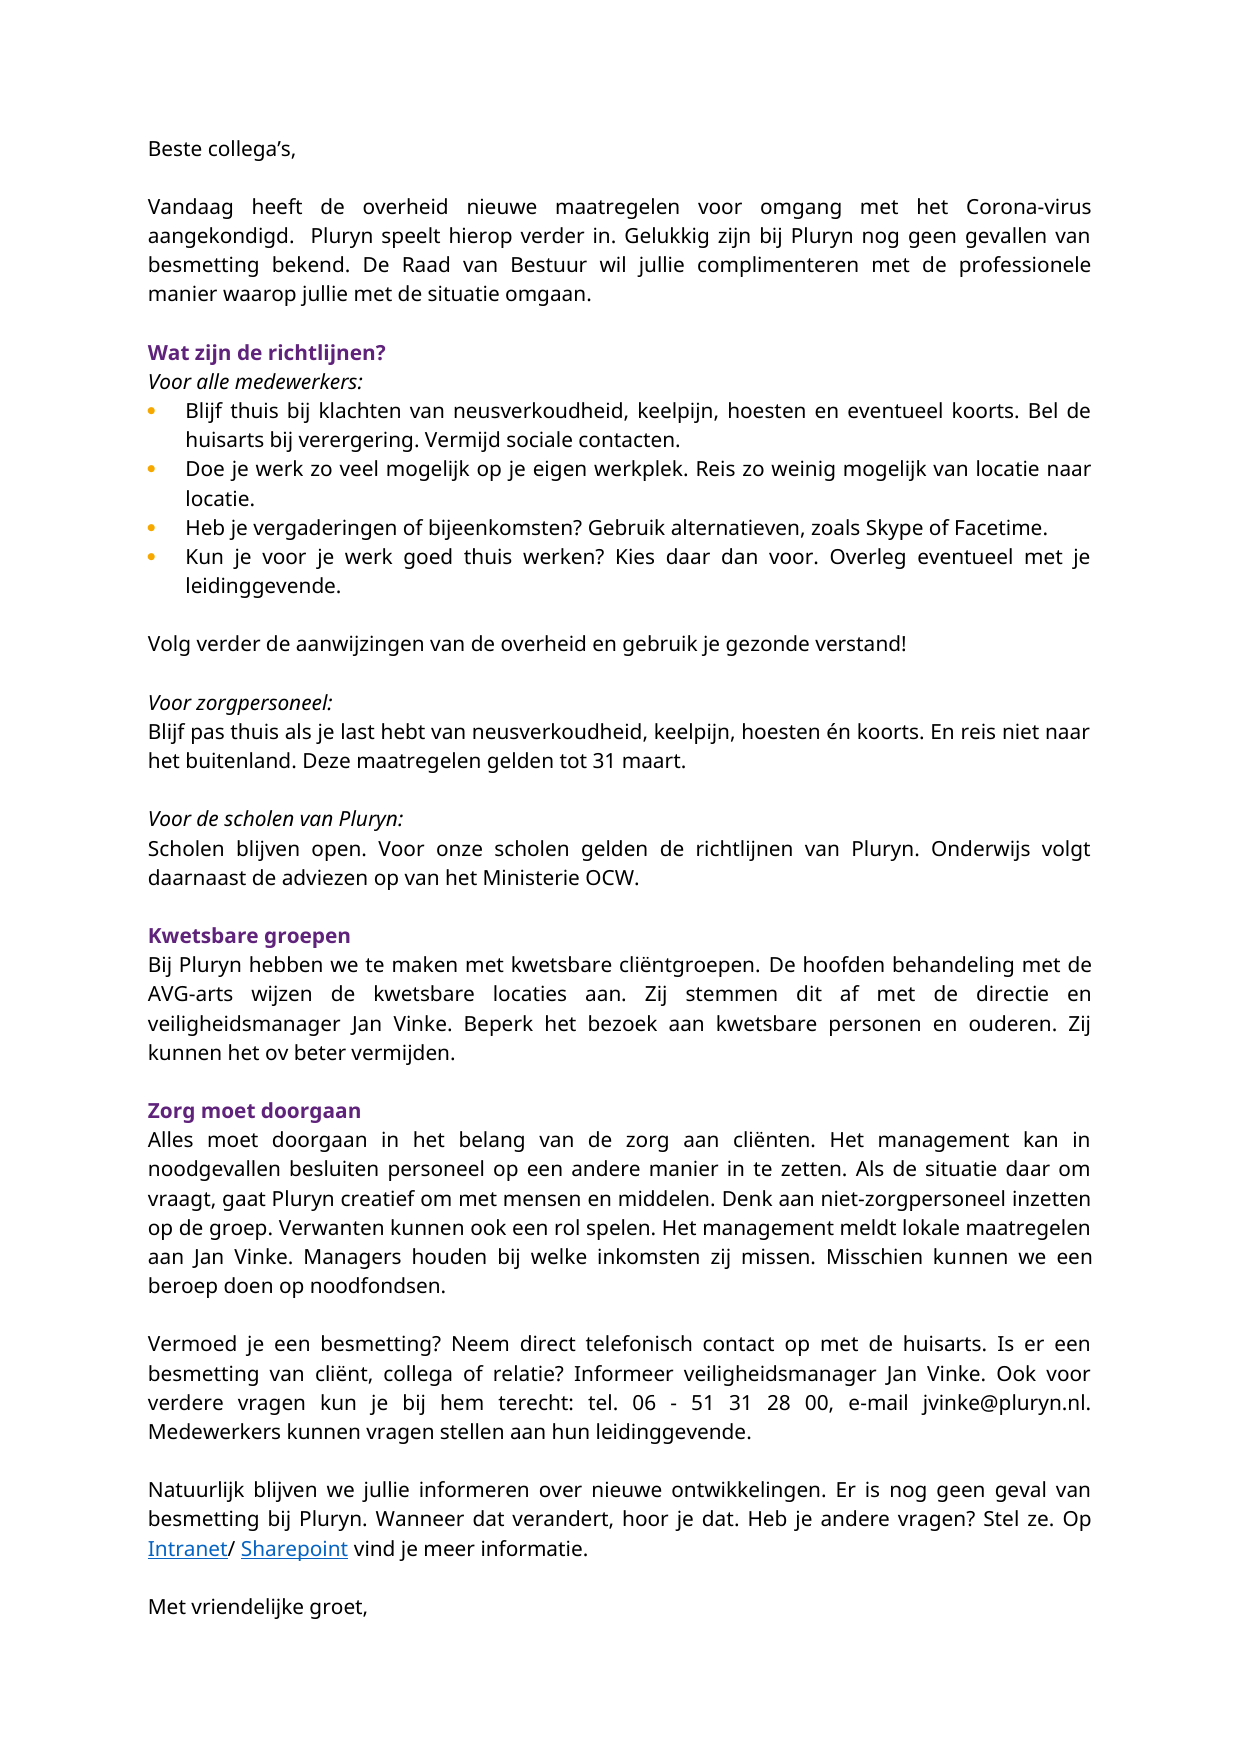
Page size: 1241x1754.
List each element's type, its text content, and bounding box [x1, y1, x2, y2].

text Blijf pas thuis als je last hebt van neusverkoudheid, keelpijn, hoesten én koorts. En reis niet naar het buitenland. Deze maatregelen gelden tot 31 maart. [148, 716, 1093, 774]
text Voor zorgpersoneel: [148, 687, 1093, 716]
text Bij Pluryn hebben we te maken met kwetsbare cliëntgroepen. De hoofden behandeling met de AVG-arts wijzen de kwetsbare locaties aan. Zij stemmen dit af met de directie en veiligheidsmanager Jan Vinke. Beperk het bezoek aan kwetsbare personen en ouderen. Zij kunnen het ov beter vermijden. [148, 949, 1093, 1066]
text Vermoed je een besmetting? Neem direct telefonisch contact op met de huisarts. Is er een besmetting van cliënt, collega of relatie? Informeer veiligheidsmanager Jan Vinke. Ook voor verdere vragen kun je bij hem terecht: tel. 06 - 51 31 28 00, e-mail jvinke@pluryn.nl. Medewerkers kunnen vragen stellen aan hun leidinggevende. [148, 1329, 1093, 1445]
text Scholen blijven open. Voor onze scholen gelden de richtlijnen van Pluryn. Onderwijs volgt daarnaast de adviezen op van het Ministerie OCW. [148, 833, 1093, 891]
text Volg verder de aanwijzingen van de overheid en gebruik je gezonde verstand! [148, 629, 1093, 658]
text Met vriendelijke groet, [148, 1591, 1093, 1620]
text Alles moet doorgaan in het belang van de zorg aan cliënten. Het management kan in noodgevallen besluiten personeel op een andere manier in te zetten. Als de situatie daar om vraagt, gaat Pluryn creatief om met mensen en middelen. Denk aan niet-zorgpersoneel inzetten op de groep. Verwanten kunnen ook een rol spelen. Het management meldt lokale maatregelen aan Jan Vinke. Managers houden bij welke inkomsten zij missen. Misschien kunnen we een beroep doen op noodfondsen. [148, 1124, 1093, 1299]
text Zorg moet doorgaan [148, 1095, 1093, 1124]
text Natuurlijk blijven we jullie informeren over nieuwe ontwikkelingen. Er is nog geen geval van besmetting bij Pluryn. Wanneer dat verandert, hoor je dat. Heb je andere vragen? Stel ze. Op Intranet/ Sharepoint vind je meer informatie. [148, 1474, 1093, 1562]
list Heb je vergaderingen of bijeenkomsten? Gebruik alternatieven, zoals Skype of Facetime. [148, 512, 1093, 541]
text Wat zijn de richtlijnen? [148, 337, 1093, 366]
text Vandaag heeft de overheid nieuwe maatregelen voor omgang met het Corona-virus aangekondigd. Pluryn speelt hierop verder in. Gelukkig zijn bij Pluryn nog geen gevallen van besmetting bekend. De Raad van Bestuur wil jullie complimenteren met de professionele manier waarop jullie met de situatie omgaan. [148, 191, 1093, 308]
text Voor alle medewerkers: [148, 366, 1093, 395]
list Blijf thuis bij klachten van neusverkoudheid, keelpijn, hoesten en eventueel koorts. Bel de huisarts bij verergering. Vermijd sociale contacten. [148, 395, 1093, 454]
text Kwetsbare groepen [148, 920, 1093, 949]
text Voor de scholen van Pluryn: [148, 804, 1093, 833]
list Doe je werk zo veel mogelijk op je eigen werkplek. Reis zo weinig mogelijk van locatie naar locatie. [148, 454, 1093, 512]
text Beste collega’s, [148, 133, 1093, 162]
list Kun je voor je werk goed thuis werken? Kies daar dan voor. Overleg eventueel met je leidinggevende. [148, 541, 1093, 599]
